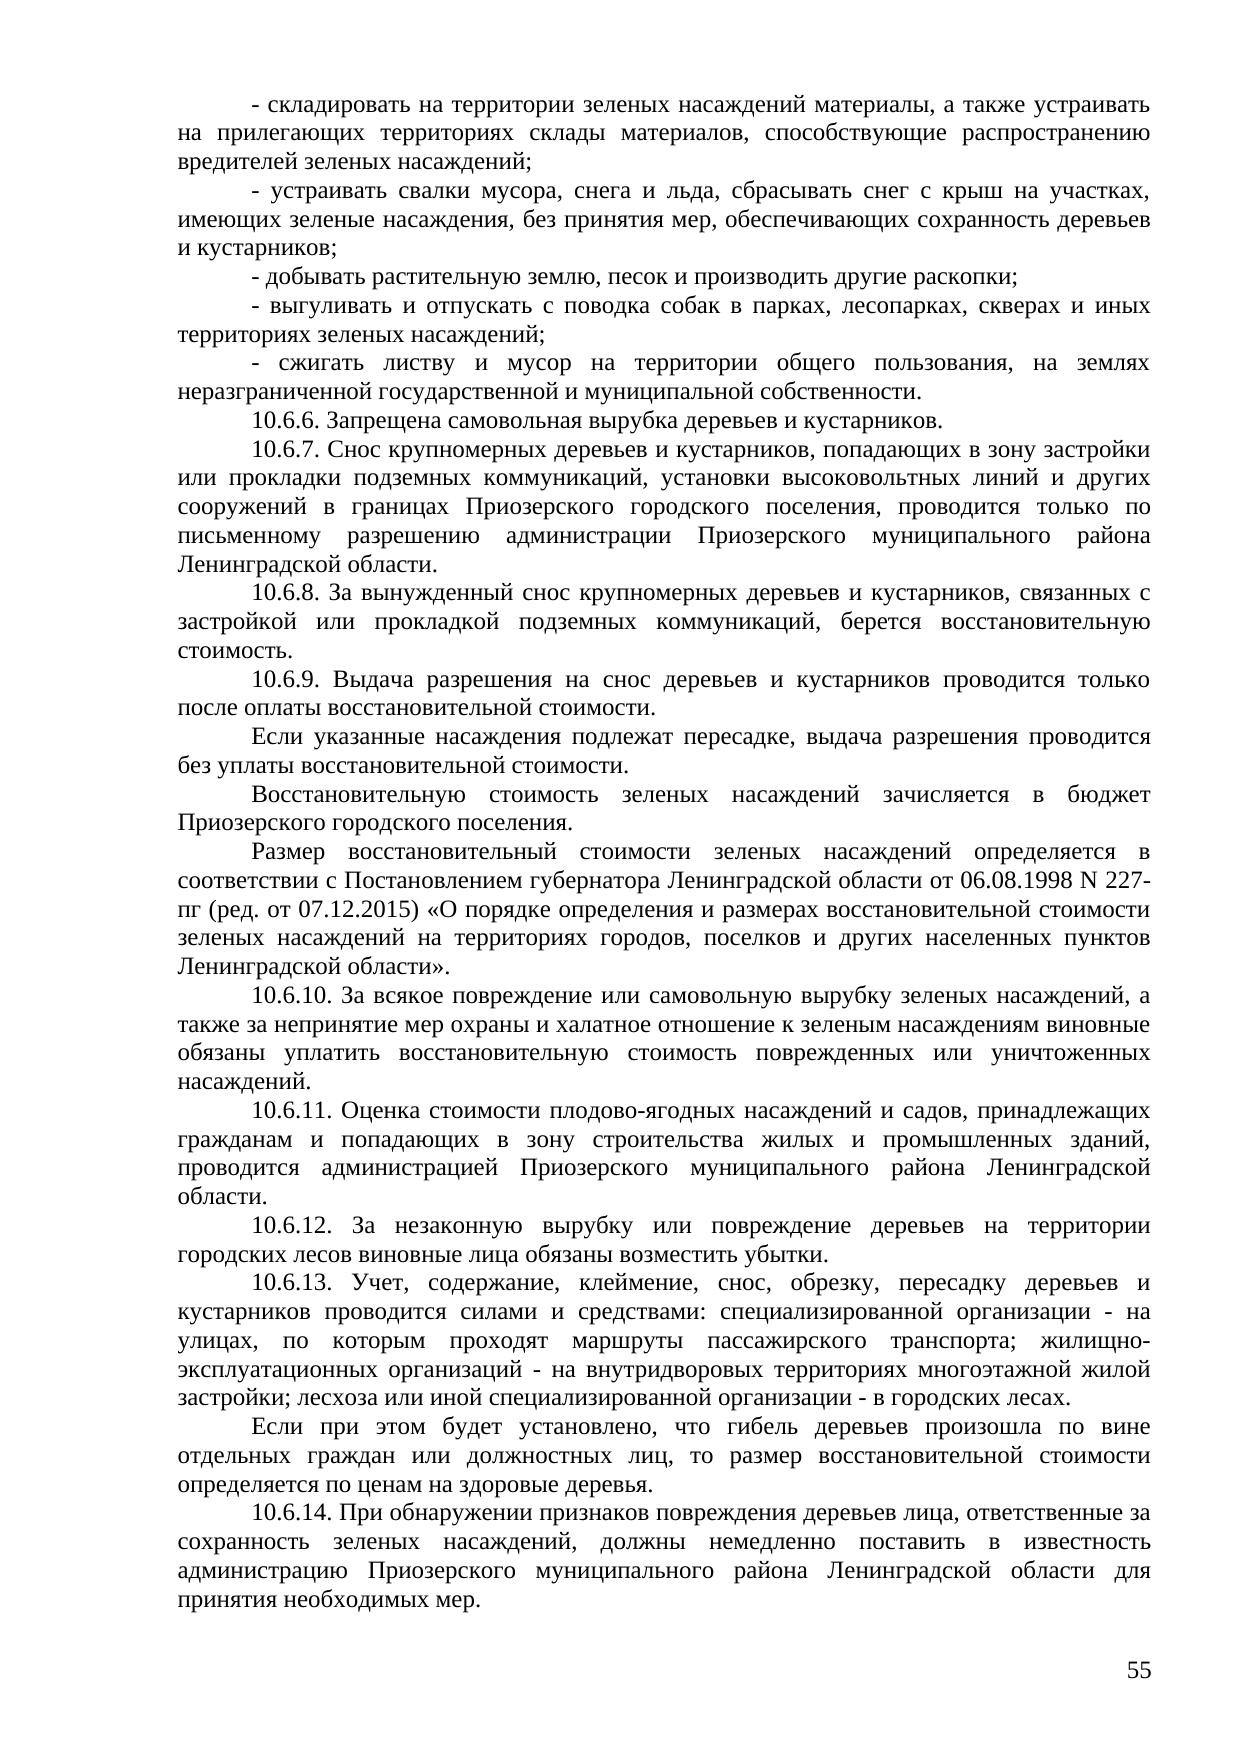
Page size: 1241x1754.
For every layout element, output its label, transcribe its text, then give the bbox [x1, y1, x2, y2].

text 10.6.14. При обнаружении признаков повреждения деревьев лица, ответственные за сохранность зеленых насаждений, должны немедленно поставить в известность администрацию Приозерского муниципального района Ленинградской области для принятия необходимых мер. [177, 1497, 1152, 1612]
text 10.6.8. За вынужденный снос крупномерных деревьев и кустарников, связанных с застройкой или прокладкой подземных коммуникаций, берется восстановительную стоимость. [177, 577, 1152, 664]
text - сжигать листву и мусор на территории общего пользования, на землях неразграниченной государственной и муниципальной собственности. [177, 347, 1152, 405]
text - складировать на территории зеленых насаждений материалы, а также устраивать на прилегающих территориях склады материалов, способствующие распространению вредителей зеленых насаждений; [177, 89, 1152, 175]
text - выгуливать и отпускать с поводка собак в парках, лесопарках, скверах и иных территориях зеленых насаждений; [177, 290, 1152, 347]
text Размер восстановительный стоимости зеленых насаждений определяется в соответствии с Постановлением губернатора Ленинградской области от 06.08.1998 N 227-пг (ред. от 07.12.2015) «О порядке определения и размерах восстановительной стоимости зеленых насаждений на территориях городов, поселков и других населенных пунктов Ленинградской области». [177, 836, 1152, 980]
text 10.6.12. За незаконную вырубку или повреждение деревьев на территории городских лесов виновные лица обязаны возместить убытки. [177, 1210, 1152, 1267]
text Если при этом будет установлено, что гибель деревьев произошла по вине отдельных граждан или должностных лиц, то размер восстановительной стоимости определяется по ценам на здоровые деревья. [177, 1411, 1152, 1497]
text - устраивать свалки мусора, снега и льда, сбрасывать снег с крыш на участках, имеющих зеленые насаждения, без принятия мер, обеспечивающих сохранность деревьев и кустарников; [177, 175, 1152, 261]
text 10.6.9. Выдача разрешения на снос деревьев и кустарников проводится только после оплаты восстановительной стоимости. [177, 664, 1152, 721]
text Если указанные насаждения подлежат пересадке, выдача разрешения проводится без уплаты восстановительной стоимости. [177, 721, 1152, 779]
text 10.6.10. За всякое повреждение или самовольную вырубку зеленых насаждений, а также за непринятие мер охраны и халатное отношение к зеленым насаждениям виновные обязаны уплатить восстановительную стоимость поврежденных или уничтоженных насаждений. [177, 980, 1152, 1095]
text 10.6.13. Учет, содержание, клеймение, снос, обрезку, пересадку деревьев и кустарников проводится силами и средствами: специализированной организации - на улицах, по которым проходят маршруты пассажирского транспорта; жилищно-эксплуатационных организаций - на внутридворовых территориях многоэтажной жилой застройки; лесхоза или иной специализированной организации - в городских лесах. [177, 1267, 1152, 1411]
text - добывать растительную землю, песок и производить другие раскопки; [177, 261, 1152, 290]
text 10.6.11. Оценка стоимости плодово-ягодных насаждений и садов, принадлежащих гражданам и попадающих в зону строительства жилых и промышленных зданий, проводится администрацией Приозерского муниципального района Ленинградской области. [177, 1095, 1152, 1210]
text 10.6.6. Запрещена самовольная вырубка деревьев и кустарников. [177, 405, 1152, 434]
text 10.6.7. Снос крупномерных деревьев и кустарников, попадающих в зону застройки или прокладки подземных коммуникаций, установки высоковольтных линий и других сооружений в границах Приозерского городского поселения, проводится только по письменному разрешению администрации Приозерского муниципального района Ленинградской области. [177, 434, 1152, 577]
text Восстановительную стоимость зеленых насаждений зачисляется в бюджет Приозерского городского поселения. [177, 779, 1152, 836]
